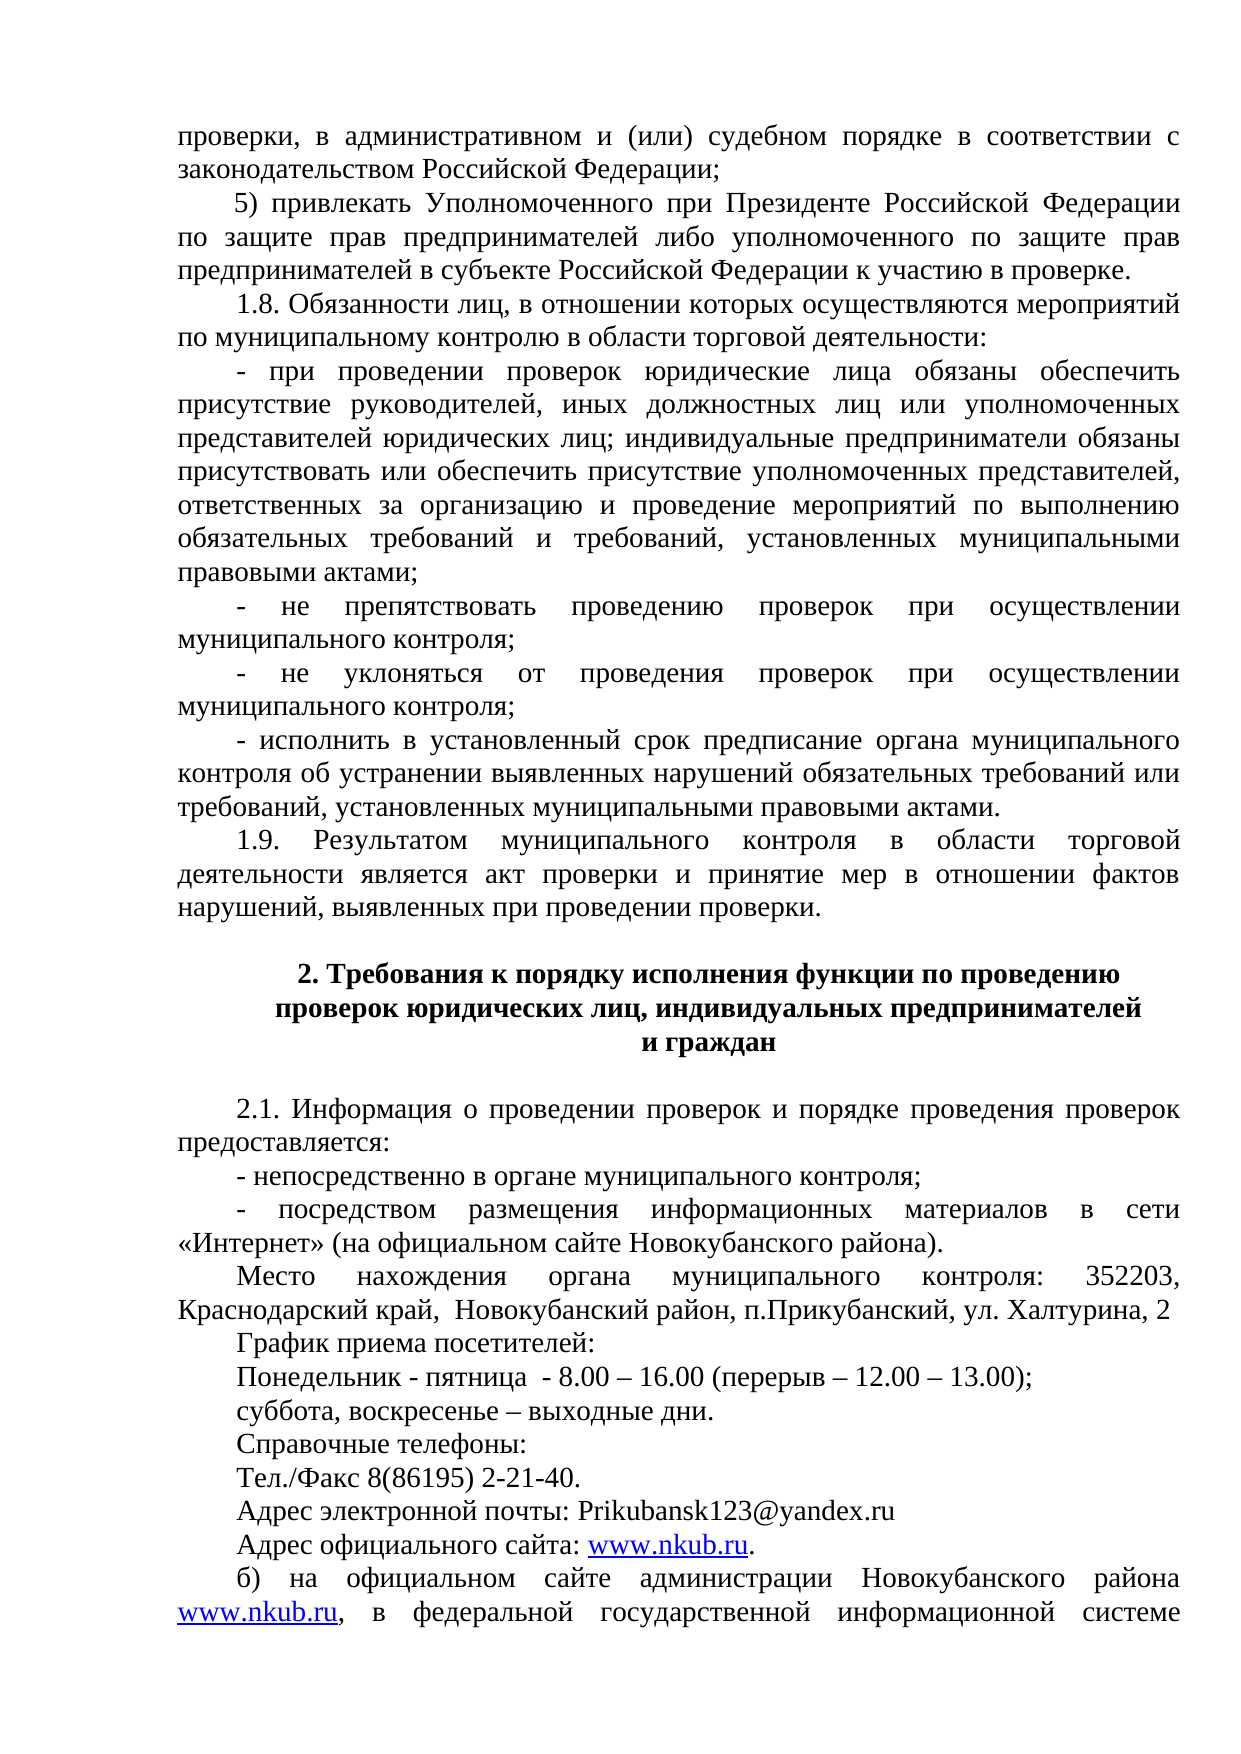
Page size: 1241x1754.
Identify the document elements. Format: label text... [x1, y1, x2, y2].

text 1.9. Результатом муниципального контроля в области торговой деятельности является акт проверки и принятие мер в отношении фактов нарушений, выявленных при проведении проверки. [177, 822, 1181, 923]
text Адрес электронной почты: Prikubansk123@yandex.ru [177, 1493, 1181, 1527]
text Тел./Факс 8(86195) 2-21-40. [177, 1460, 1181, 1493]
text - посредством размещения информационных материалов в сети «Интернет» (на официальном сайте Новокубанского района). [177, 1191, 1181, 1258]
text - непосредственно в органе муниципального контроля; [177, 1158, 1181, 1191]
text проверок юридических лиц, индивидуальных предпринимателей [177, 990, 1181, 1024]
text 2.1. Информация о проведении проверок и порядке проведения проверок предоставляется: [177, 1091, 1181, 1158]
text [177, 118, 1181, 185]
text суббота, воскресенье – выходные дни. [177, 1393, 1181, 1426]
text Справочные телефоны: [177, 1426, 1181, 1460]
text 1.8. Обязанности лиц, в отношении которых осуществляются мероприятий по муниципальному контролю в области торговой деятельности: [177, 286, 1181, 353]
text - исполнить в установленный срок предписание органа муниципального контроля об устранении выявленных нарушений обязательных требований или требований, установленных муниципальными правовыми актами. [177, 722, 1181, 822]
text Место нахождения органа муниципального контроля: 352203, Краснодарский край, Новокубанский район, п.Прикубанский, ул. Халтурина, 2 [177, 1258, 1181, 1326]
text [177, 1560, 1181, 1627]
text - при проведении проверок юридические лица обязаны обеспечить присутствие руководителей, иных должностных лиц или уполномоченных представителей юридических лиц; индивидуальные предприниматели обязаны присутствовать или обеспечить присутствие уполномоченных представителей, ответственных за организацию и проведение мероприятий по выполнению обязательных требований и требований, установленных муниципальными правовыми актами; [177, 353, 1181, 588]
text и граждан [177, 1024, 1181, 1057]
text - не препятствовать проведению проверок при осуществлении муниципального контроля; [177, 588, 1181, 655]
text Адрес официального сайта: www.nkub.ru. [177, 1527, 1181, 1560]
text График приема посетителей: [177, 1326, 1181, 1359]
text 5) привлекать Уполномоченного при Президенте Российской Федерации по защите прав предпринимателей либо уполномоченного по защите прав предпринимателей в субъекте Российской Федерации к участию в проверке. [177, 185, 1181, 286]
text Понедельник - пятница - 8.00 – 16.00 (перерыв – 12.00 – 13.00); [177, 1359, 1181, 1393]
text - не уклоняться от проведения проверок при осуществлении муниципального контроля; [177, 655, 1181, 722]
text 2. Требования к порядку исполнения функции по проведению [177, 957, 1181, 990]
